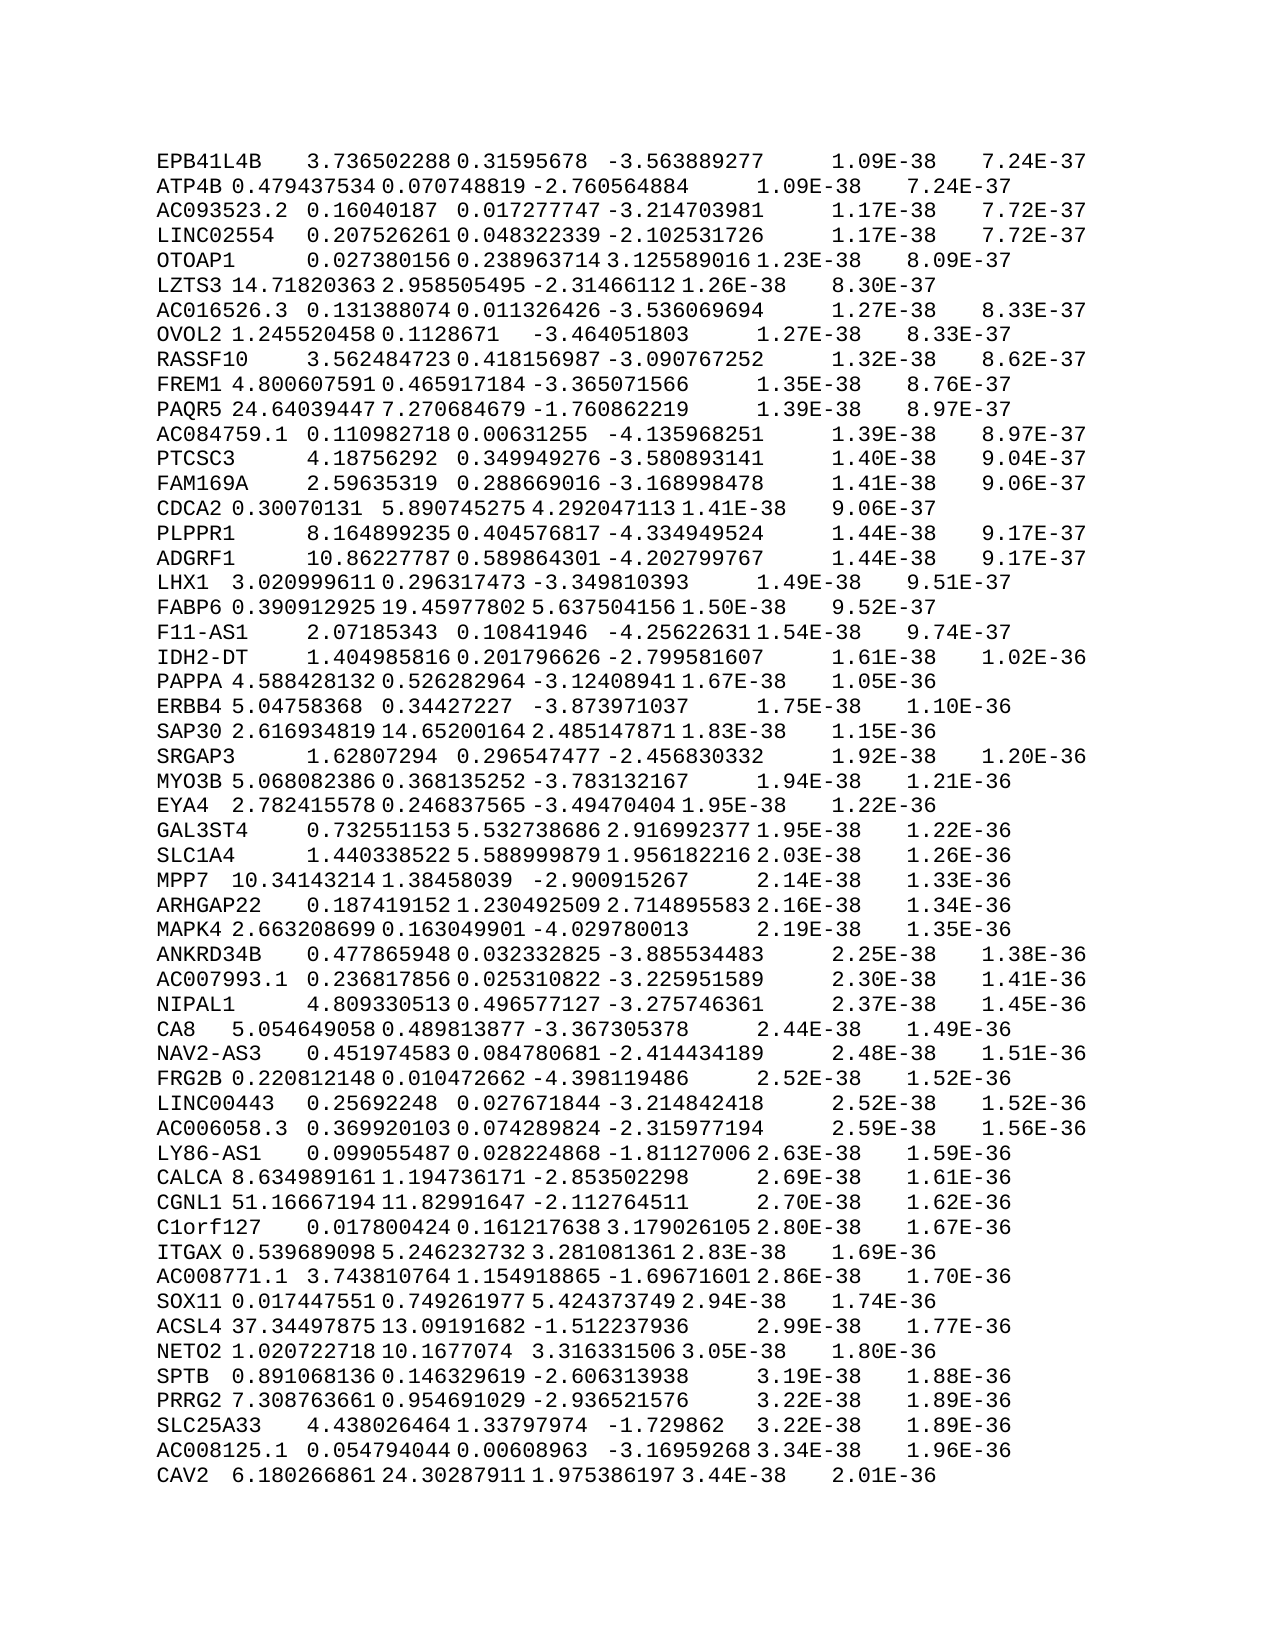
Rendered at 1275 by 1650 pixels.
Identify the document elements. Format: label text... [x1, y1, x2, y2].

text ACSL4 37.34497875 13.09191682 -1.512237936 2.99E-38 1.77E-36 [156, 1315, 1118, 1340]
text MPP7 10.34143214 1.38458039 -2.900915267 2.14E-38 1.33E-36 [156, 869, 1118, 894]
text CALCA 8.634989161 1.194736171 -2.853502298 2.69E-38 1.61E-36 [156, 1166, 1118, 1191]
text GAL3ST4 0.732551153 5.532738686 2.916992377 1.95E-38 1.22E-36 [156, 819, 1118, 844]
text AC008771.1 3.743810764 1.154918865 -1.69671601 2.86E-38 1.70E-36 [156, 1266, 1118, 1290]
text FABP6 0.390912925 19.45977802 5.637504156 1.50E-38 9.52E-37 [156, 596, 1118, 621]
text PRRG2 7.308763661 0.954691029 -2.936521576 3.22E-38 1.89E-36 [156, 1389, 1118, 1414]
text NETO2 1.020722718 10.1677074 3.316331506 3.05E-38 1.80E-36 [156, 1340, 1118, 1365]
text SRGAP3 1.62807294 0.296547477 -2.456830332 1.92E-38 1.20E-36 [156, 745, 1118, 770]
text EPB41L4B 3.736502288 0.31595678 -3.563889277 1.09E-38 7.24E-37 [156, 150, 1118, 175]
text CDCA2 0.30070131 5.890745275 4.292047113 1.41E-38 9.06E-37 [156, 497, 1118, 522]
text ARHGAP22 0.187419152 1.230492509 2.714895583 2.16E-38 1.34E-36 [156, 894, 1118, 918]
text ERBB4 5.04758368 0.34427227 -3.873971037 1.75E-38 1.10E-36 [156, 695, 1118, 720]
text SLC1A4 1.440338522 5.588999879 1.956182216 2.03E-38 1.26E-36 [156, 844, 1118, 869]
text EYA4 2.782415578 0.246837565 -3.49470404 1.95E-38 1.22E-36 [156, 794, 1118, 819]
text LINC00443 0.25692248 0.027671844 -3.214842418 2.52E-38 1.52E-36 [156, 1092, 1118, 1117]
text FRG2B 0.220812148 0.010472662 -4.398119486 2.52E-38 1.52E-36 [156, 1067, 1118, 1092]
text AC008125.1 0.054794044 0.00608963 -3.16959268 3.34E-38 1.96E-36 [156, 1439, 1118, 1464]
text LY86-AS1 0.099055487 0.028224868 -1.81127006 2.63E-38 1.59E-36 [156, 1142, 1118, 1166]
text SPTB 0.891068136 0.146329619 -2.606313938 3.19E-38 1.88E-36 [156, 1365, 1118, 1389]
text OVOL2 1.245520458 0.1128671 -3.464051803 1.27E-38 8.33E-37 [156, 323, 1118, 348]
text SLC25A33 4.438026464 1.33797974 -1.729862 3.22E-38 1.89E-36 [156, 1414, 1118, 1439]
text CA8 5.054649058 0.489813877 -3.367305378 2.44E-38 1.49E-36 [156, 1018, 1118, 1042]
text ITGAX 0.539689098 5.246232732 3.281081361 2.83E-38 1.69E-36 [156, 1241, 1118, 1266]
text AC007993.1 0.236817856 0.025310822 -3.225951589 2.30E-38 1.41E-36 [156, 968, 1118, 993]
text ANKRD34B 0.477865948 0.032332825 -3.885534483 2.25E-38 1.38E-36 [156, 943, 1118, 968]
text MAPK4 2.663208699 0.163049901 -4.029780013 2.19E-38 1.35E-36 [156, 918, 1118, 943]
text LZTS3 14.71820363 2.958505495 -2.31466112 1.26E-38 8.30E-37 [156, 274, 1118, 299]
text C1orf127 0.017800424 0.161217638 3.179026105 2.80E-38 1.67E-36 [156, 1216, 1118, 1241]
text IDH2-DT 1.404985816 0.201796626 -2.799581607 1.61E-38 1.02E-36 [156, 646, 1118, 671]
text MYO3B 5.068082386 0.368135252 -3.783132167 1.94E-38 1.21E-36 [156, 770, 1118, 794]
text SOX11 0.017447551 0.749261977 5.424373749 2.94E-38 1.74E-36 [156, 1290, 1118, 1315]
text RASSF10 3.562484723 0.418156987 -3.090767252 1.32E-38 8.62E-37 [156, 348, 1118, 373]
text OTOAP1 0.027380156 0.238963714 3.125589016 1.23E-38 8.09E-37 [156, 249, 1118, 274]
text NAV2-AS3 0.451974583 0.084780681 -2.414434189 2.48E-38 1.51E-36 [156, 1042, 1118, 1067]
text CGNL1 51.16667194 11.82991647 -2.112764511 2.70E-38 1.62E-36 [156, 1191, 1118, 1216]
text CAV2 6.180266861 24.30287911 1.975386197 3.44E-38 2.01E-36 [156, 1464, 1118, 1489]
text NIPAL1 4.809330513 0.496577127 -3.275746361 2.37E-38 1.45E-36 [156, 993, 1118, 1018]
text AC084759.1 0.110982718 0.00631255 -4.135968251 1.39E-38 8.97E-37 [156, 423, 1118, 447]
text PAPPA 4.588428132 0.526282964 -3.12408941 1.67E-38 1.05E-36 [156, 671, 1118, 695]
text LHX1 3.020999611 0.296317473 -3.349810393 1.49E-38 9.51E-37 [156, 571, 1118, 596]
text FAM169A 2.59635319 0.288669016 -3.168998478 1.41E-38 9.06E-37 [156, 472, 1118, 497]
text AC093523.2 0.16040187 0.017277747 -3.214703981 1.17E-38 7.72E-37 [156, 199, 1118, 224]
text F11-AS1 2.07185343 0.10841946 -4.25622631 1.54E-38 9.74E-37 [156, 621, 1118, 646]
text LINC02554 0.207526261 0.048322339 -2.102531726 1.17E-38 7.72E-37 [156, 224, 1118, 249]
text AC016526.3 0.131388074 0.011326426 -3.536069694 1.27E-38 8.33E-37 [156, 299, 1118, 323]
text PLPPR1 8.164899235 0.404576817 -4.334949524 1.44E-38 9.17E-37 [156, 522, 1118, 547]
text ATP4B 0.479437534 0.070748819 -2.760564884 1.09E-38 7.24E-37 [156, 175, 1118, 199]
text SAP30 2.616934819 14.65200164 2.485147871 1.83E-38 1.15E-36 [156, 720, 1118, 745]
text ADGRF1 10.86227787 0.589864301 -4.202799767 1.44E-38 9.17E-37 [156, 547, 1118, 571]
text PAQR5 24.64039447 7.270684679 -1.760862219 1.39E-38 8.97E-37 [156, 398, 1118, 423]
text PTCSC3 4.18756292 0.349949276 -3.580893141 1.40E-38 9.04E-37 [156, 447, 1118, 472]
text FREM1 4.800607591 0.465917184 -3.365071566 1.35E-38 8.76E-37 [156, 373, 1118, 398]
text AC006058.3 0.369920103 0.074289824 -2.315977194 2.59E-38 1.56E-36 [156, 1117, 1118, 1142]
